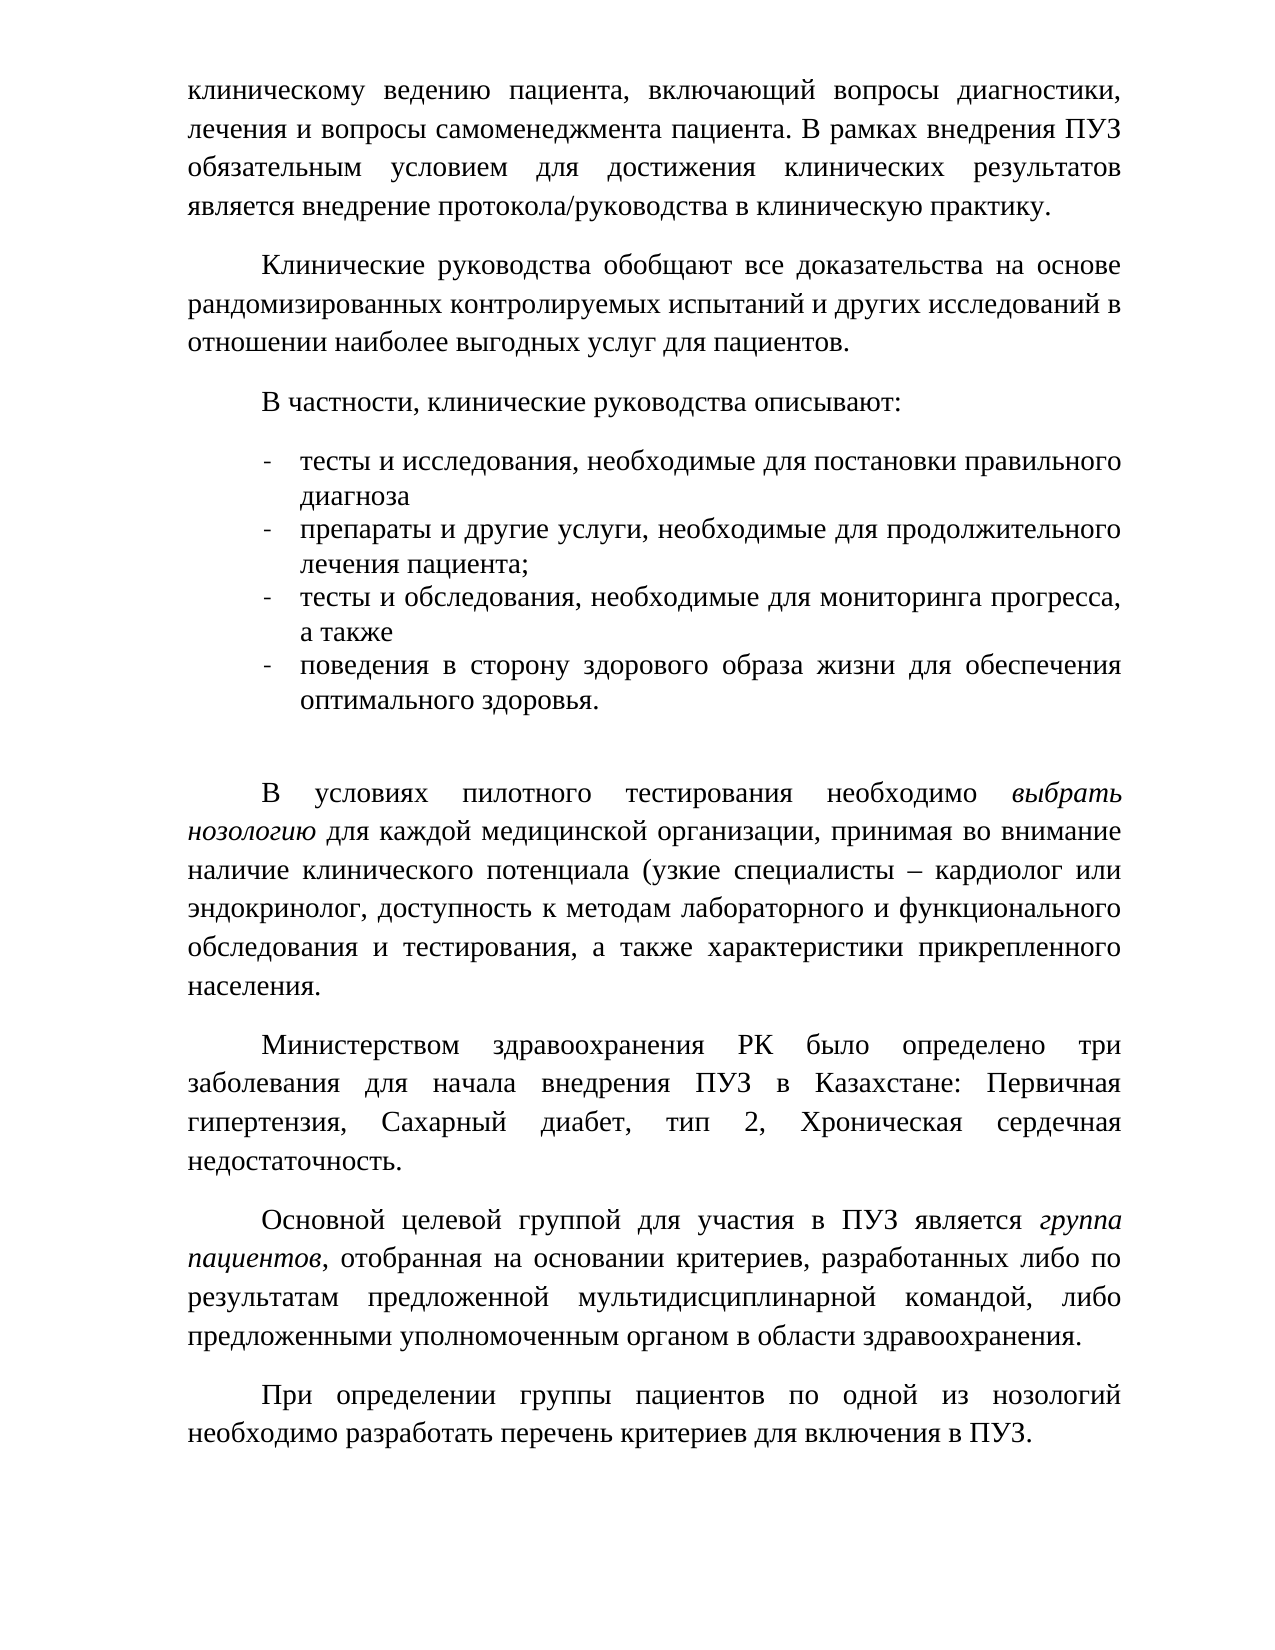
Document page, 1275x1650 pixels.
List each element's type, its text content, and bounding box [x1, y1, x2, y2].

text В условиях пилотного тестирования необходимо выбрать нозологию для каждой медицинской организации, принимая во внимание наличие клинического потенциала (узкие специалисты – кардиолог или эндокринолог, доступность к методам лабораторного и функционального обследования и тестирования, а также характеристики прикрепленного населения. [187, 775, 1122, 1001]
list тесты и обследования, необходимые для мониторинга прогресса, а также [262, 579, 1122, 647]
text В частности, клинические руководства описывают: [187, 384, 1122, 417]
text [187, 72, 1122, 221]
text Клинические руководства обобщают все доказательства на основе рандомизированных контролируемых испытаний и других исследований в отношении наиболее выгодных услуг для пациентов. [187, 247, 1122, 358]
list препараты и другие услуги, необходимые для продолжительного лечения пациента; [262, 511, 1122, 579]
list поведения в сторону здорового образа жизни для обеспечения оптимального здоровья. [262, 647, 1122, 716]
list тесты и исследования, необходимые для постановки правильного диагноза [262, 443, 1122, 511]
text При определении группы пациентов по одной из нозологий необходимо разработать перечень критериев для включения в ПУЗ. [187, 1377, 1122, 1449]
text Основной целевой группой для участия в ПУЗ является группа пациентов, отобранная на основании критериев, разработанных либо по результатам предложенной мультидисциплинарной командой, либо предложенными уполномоченным органом в области здравоохранения. [187, 1202, 1122, 1351]
text Министерством здравоохранения РК было определено три заболевания для начала внедрения ПУЗ в Казахстане: Первичная гипертензия, Сахарный диабет, тип 2, Хроническая сердечная недостаточность. [187, 1027, 1122, 1176]
